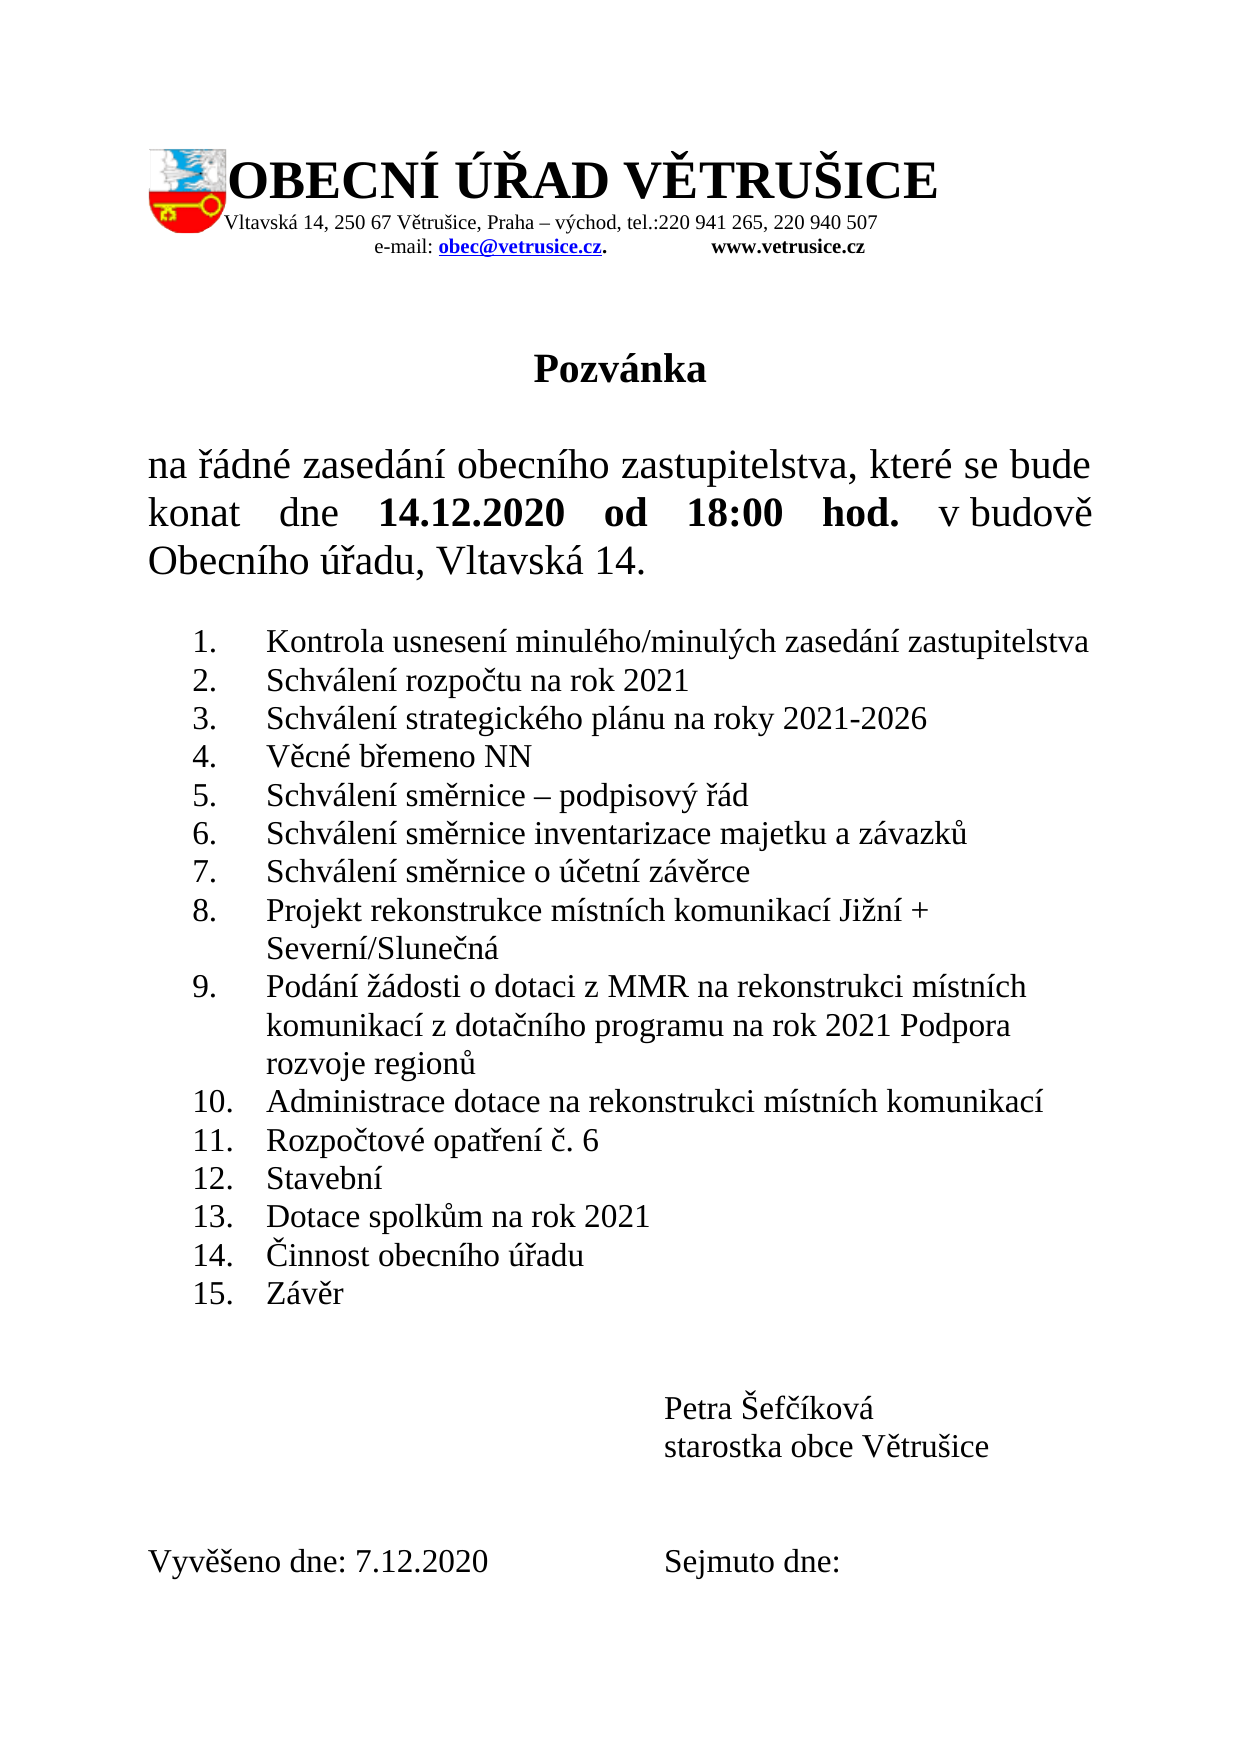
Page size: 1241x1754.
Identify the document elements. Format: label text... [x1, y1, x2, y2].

text Vyvěšeno dne: 7.12.2020 Sejmuto dne: [148, 1542, 1092, 1618]
list Projekt rekonstrukce místních komunikací Jižní + Severní/Slunečná [192, 890, 1092, 967]
text e-mail: obec@vetrusice.cz. www.vetrusice.cz [148, 234, 1092, 258]
list Činnost obecního úřadu [192, 1235, 1092, 1273]
list Administrace dotace na rekonstrukci místních komunikací [192, 1082, 1092, 1120]
list Rozpočtové opatření č. 6 [192, 1120, 1092, 1158]
text Pozvánka [148, 344, 1092, 392]
list Závěr [192, 1273, 1092, 1312]
text OBECNÍ ÚŘAD VĚTRUŠICE [148, 148, 1092, 210]
list Schválení směrnice o účetní závěrce [192, 852, 1092, 890]
text Petra Šefčíková starostka obce Větrušice [590, 1388, 1092, 1465]
list Kontrola usnesení minulého/minulých zasedání zastupitelstva [192, 622, 1092, 660]
list Dotace spolkům na rok 2021 [192, 1197, 1092, 1235]
list Schválení směrnice inventarizace majetku a závazků [192, 813, 1092, 852]
text na řádné zasedání obecního zastupitelstva, které se bude konat dne 14.12.2020 od 18:00 hod. v budově Obecního úřadu, Vltavská 14. [148, 439, 1092, 583]
list Stavební [192, 1158, 1092, 1197]
list Věcné břemeno NN [192, 737, 1092, 775]
list Podání žádosti o dotaci z MMR na rekonstrukci místních komunikací z dotačního programu na rok 2021 Podpora rozvoje regionů [192, 967, 1092, 1082]
list Schválení směrnice – podpisový řád [192, 775, 1092, 813]
text Vltavská 14, 250 67 Větrušice, Praha – východ, tel.:220 941 265, 220 940 507 [148, 210, 1092, 234]
list Schválení rozpočtu na rok 2021 [192, 660, 1092, 698]
list Schválení strategického plánu na roky 2021-2026 [192, 698, 1092, 737]
